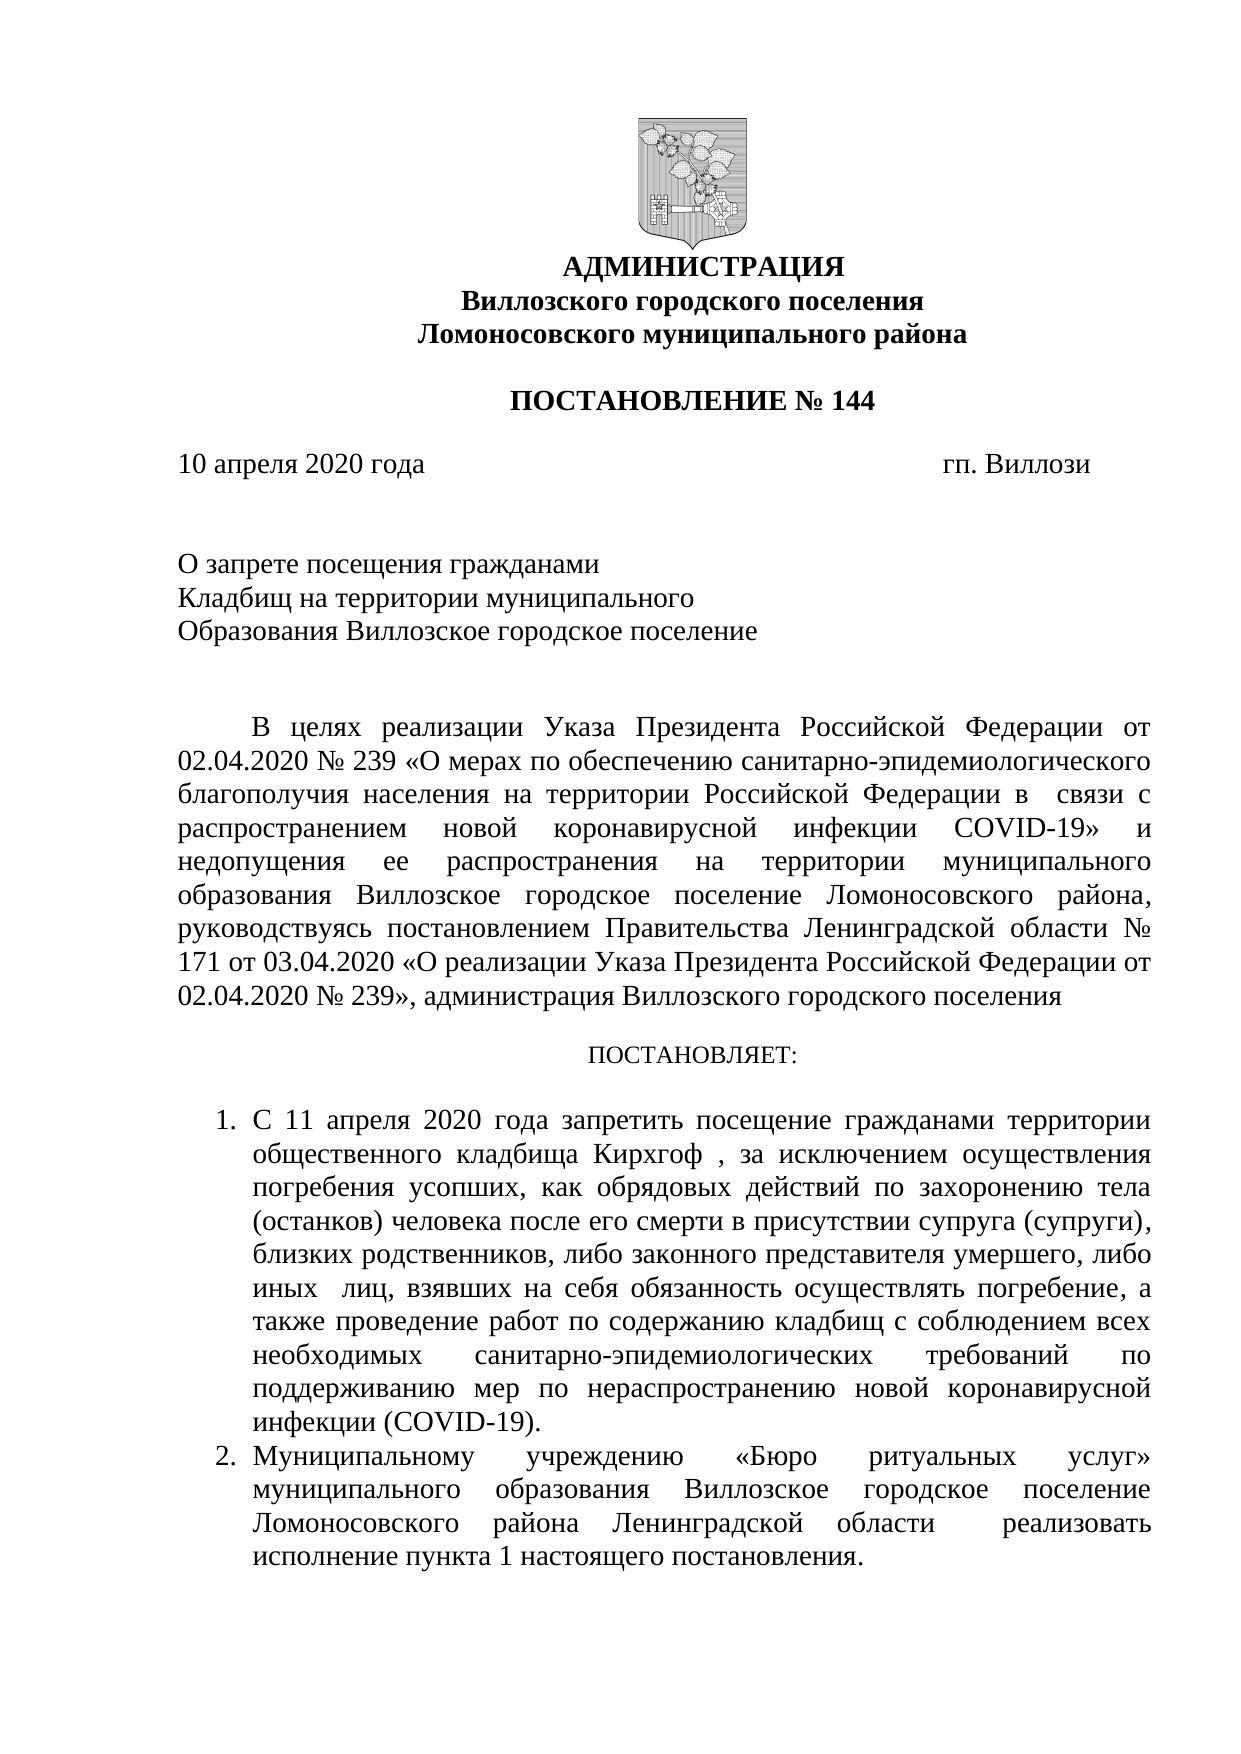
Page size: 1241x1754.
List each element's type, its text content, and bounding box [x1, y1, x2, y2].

text ПОСТАНОВЛЯЕТ: [177, 1040, 1152, 1069]
text 10 апреля 2020 года гп. Виллози [177, 446, 1152, 479]
list Муниципальному учреждению «Бюро ритуальных услуг» муниципального образования Виллозское городское поселение Ломоносовского района Ленинградской области реализовать исполнение пункта 1 настоящего постановления. [215, 1438, 1152, 1572]
picture [638, 118, 747, 250]
text Кладбищ на территории муниципального [177, 580, 1152, 613]
text ПОСТАНОВЛЕНИЕ № 144 [177, 383, 1152, 417]
list С 11 апреля 2020 года запретить посещение гражданами территории общественного кладбища Кирхгоф , за исключением осуществления погребения усопших, как обрядовых действий по захоронению тела (останков) человека после его смерти в присутствии супруга (супруги), близких родственников, либо законного представителя умершего, либо иных лиц, взявших на себя обязанность осуществлять погребение, а также проведение работ по содержанию кладбищ с соблюдением всех необходимых санитарно-эпидемиологических требований по поддерживанию мер по нераспространению новой коронавирусной инфекции (COVID-19). [215, 1102, 1152, 1438]
text В целях реализации Указа Президента Российской Федерации от 02.04.2020 № 239 «О мерах по обеспечению санитарно-эпидемиологического благополучия населения на территории Российской Федерации в связи с распространением новой коронавирусной инфекции COVID-19» и недопущения ее распространения на территории муниципального образования Виллозское городское поселение Ломоносовского района, руководствуясь постановлением Правительства Ленинградской области № 171 от 03.04.2020 «О реализации Указа Президента Российской Федерации от 02.04.2020 № 239», администрация Виллозского городского поселения [177, 709, 1152, 1011]
text Образования Виллозское городское поселение [177, 613, 1152, 647]
text АДМИНИСТРАЦИЯ [177, 249, 1152, 283]
text О запрете посещения гражданами [177, 546, 1152, 580]
text Ломоносовского муниципального района [177, 316, 1152, 350]
text Виллозского городского поселения [177, 283, 1152, 316]
